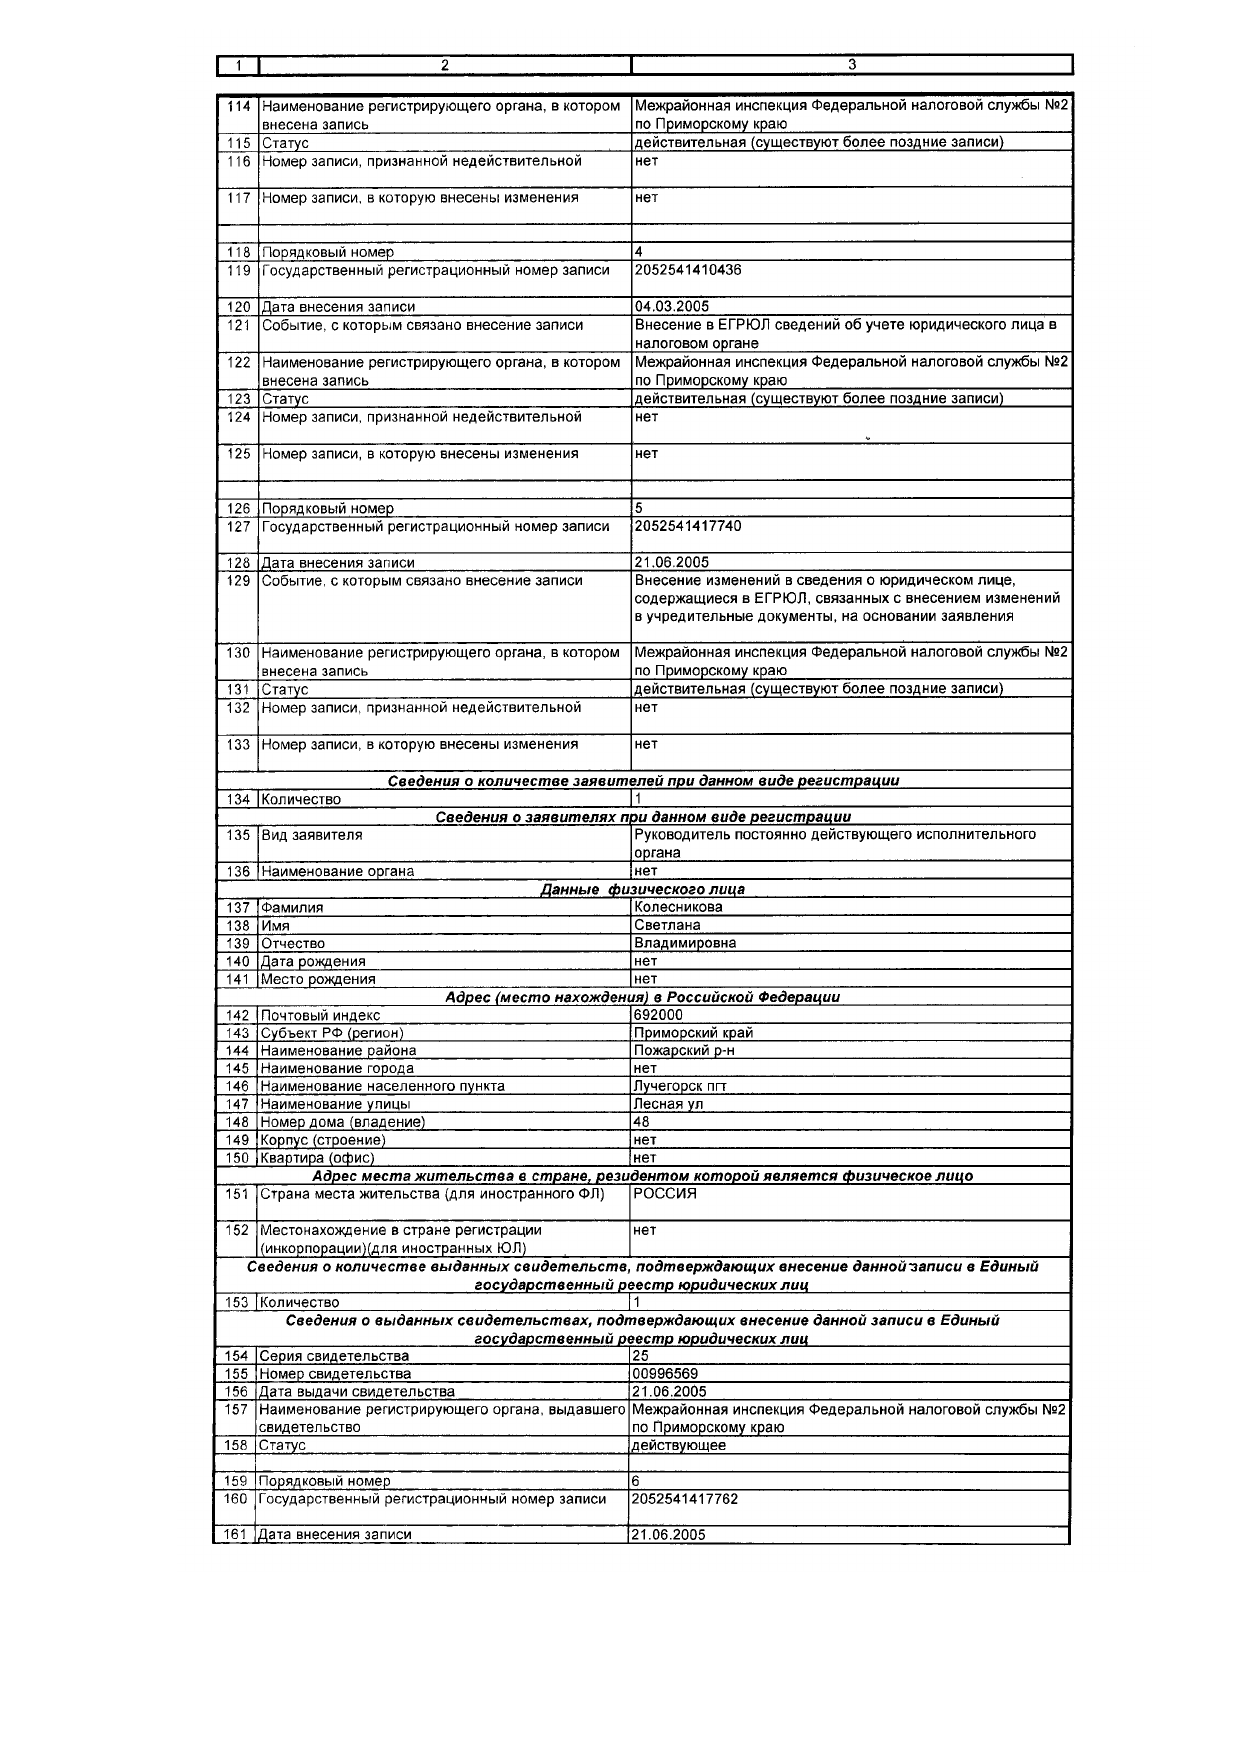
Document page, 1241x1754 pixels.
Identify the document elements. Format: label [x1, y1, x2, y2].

picture [177, 29, 1152, 1572]
